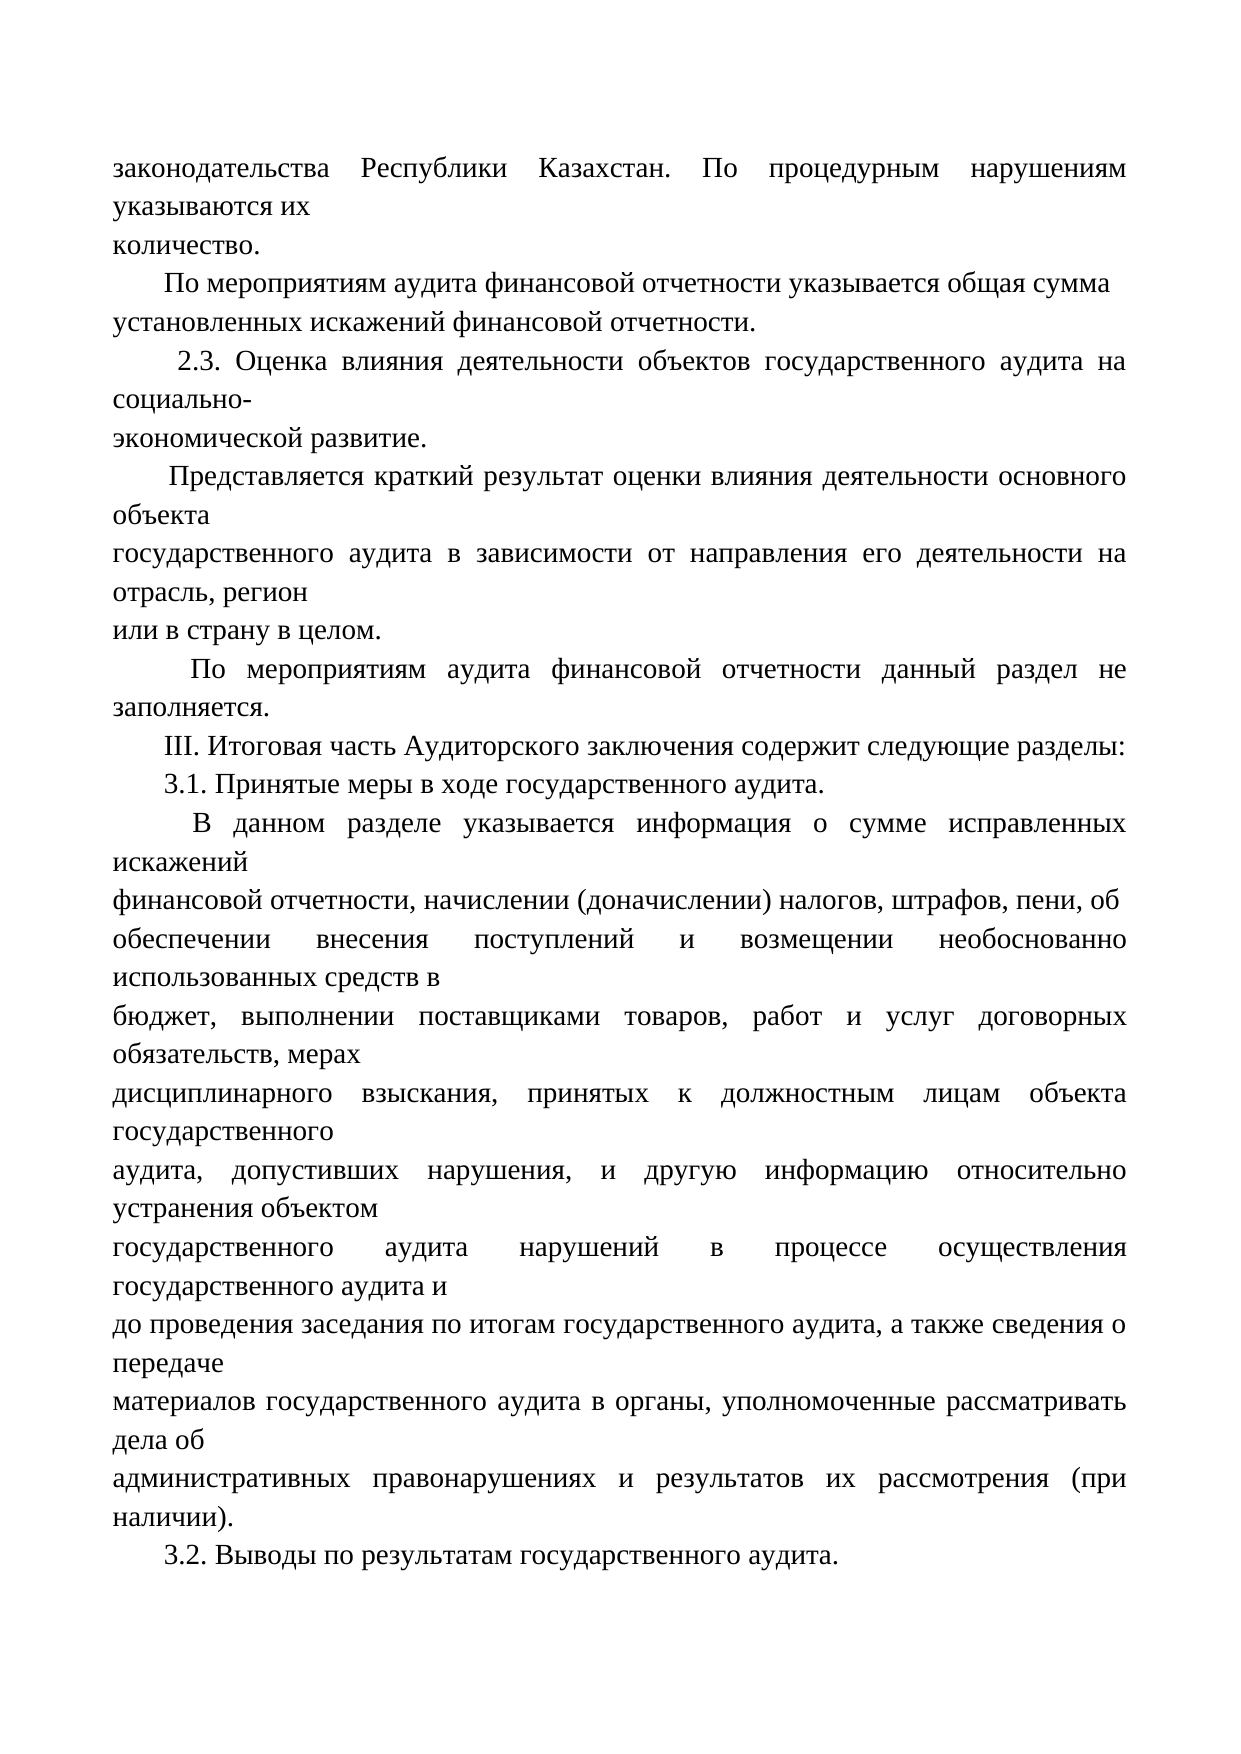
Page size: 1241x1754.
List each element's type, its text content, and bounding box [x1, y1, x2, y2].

text законодательства Республики Казахстан. По процедурным нарушениям указываются их [112, 150, 1128, 222]
text аудита, допустивших нарушения, и другую информацию относительно устранения объектом [112, 1152, 1128, 1224]
text государственного аудита нарушений в процессе осуществления государственного аудита и [112, 1229, 1128, 1301]
text обеспечении внесения поступлений и возмещении необоснованно использованных средств в [112, 921, 1128, 993]
text 3.2. Выводы по результатам государственного аудита. [112, 1537, 1128, 1571]
text установленных искажений финансовой отчетности. [112, 304, 1128, 338]
text административных правонарушениях и результатов их рассмотрения (при наличии). [112, 1460, 1128, 1532]
text экономической развитие. [112, 420, 1128, 453]
text Представляется краткий результат оценки влияния деятельности основного объекта [112, 458, 1128, 530]
text количество. [112, 227, 1128, 261]
text 2.3. Оценка влияния деятельности объектов государственного аудита на социально- [112, 343, 1128, 415]
text бюджет, выполнении поставщиками товаров, работ и услуг договорных обязательств, мерах [112, 998, 1128, 1070]
text материалов государственного аудита в органы, уполномоченные рассматривать дела об [112, 1383, 1128, 1455]
text По мероприятиям аудита финансовой отчетности указывается общая сумма [112, 266, 1128, 299]
text III. Итоговая часть Аудиторского заключения содержит следующие разделы: [112, 728, 1128, 762]
text В данном разделе указывается информация о сумме исправленных искажений [112, 805, 1128, 877]
text По мероприятиям аудита финансовой отчетности данный раздел не заполняется. [112, 651, 1128, 723]
text государственного аудита в зависимости от направления его деятельности на отрасль, регион [112, 535, 1128, 607]
text 3.1. Принятые меры в ходе государственного аудита. [112, 767, 1128, 800]
text дисциплинарного взыскания, принятых к должностным лицам объекта государственного [112, 1075, 1128, 1147]
text или в страну в целом. [112, 612, 1128, 646]
text финансовой отчетности, начислении (доначислении) налогов, штрафов, пени, об [112, 882, 1128, 916]
text до проведения заседания по итогам государственного аудита, а также сведения о передаче [112, 1306, 1128, 1378]
